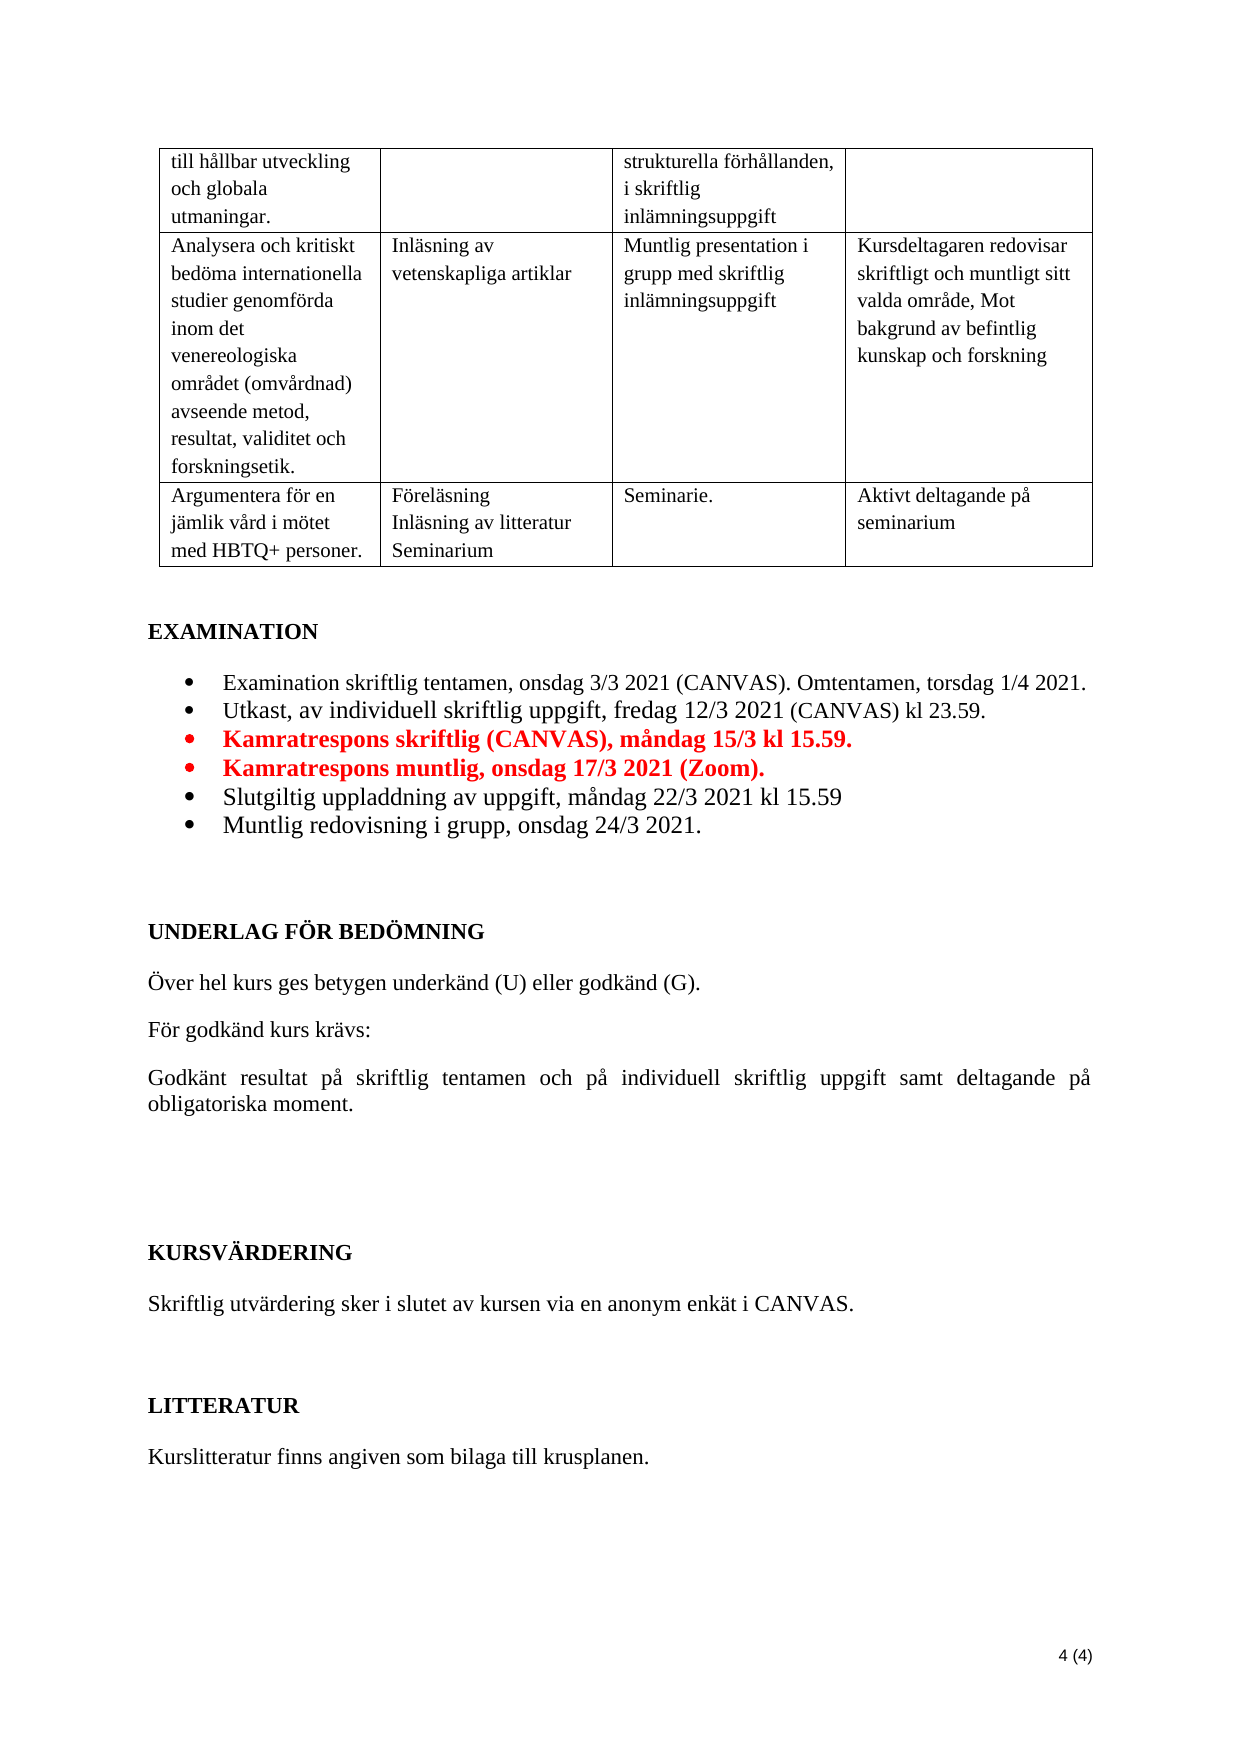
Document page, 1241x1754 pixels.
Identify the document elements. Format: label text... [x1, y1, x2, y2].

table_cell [381, 149, 612, 232]
list Kamratrespons muntlig, onsdag 17/3 2021 (Zoom). [185, 753, 1092, 782]
list Kamratrespons skriftlig (CANVAS), måndag 15/3 kl 15.59. [185, 724, 1092, 753]
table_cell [160, 149, 380, 232]
text Kurslitteratur finns angiven som bilaga till krusplanen. [148, 1443, 1092, 1470]
text För godkänd kurs krävs: [148, 1016, 1092, 1043]
table_cell Aktivt deltagande på seminarium [846, 483, 1092, 566]
text EXAMINATION [148, 618, 1092, 644]
table_cell Kursdeltagaren redovisar skriftligt och muntligt sitt valda område, Mot bakgrund av befintlig kunskap och forskning [846, 233, 1092, 482]
text KURSVÄRDERING [148, 1239, 1092, 1266]
text LITTERATUR [148, 1392, 1092, 1419]
table_cell Argumentera för en jämlik vård i mötet med HBTQ+ personer. [160, 483, 380, 566]
text Över hel kurs ges betygen underkänd (U) eller godkänd (G). [148, 969, 1092, 996]
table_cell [846, 149, 1092, 232]
table_cell Muntlig presentation i grupp med skriftlig inlämningsuppgift [613, 233, 845, 482]
list Muntlig redovisning i grupp, onsdag 24/3 2021. [185, 810, 1092, 839]
table_cell Inläsning av vetenskapliga artiklar [381, 233, 612, 482]
text Godkänt resultat på skriftlig tentamen och på individuell skriftlig uppgift samt deltagande på obligatoriska moment. [148, 1063, 1092, 1116]
text Skriftlig utvärdering sker i slutet av kursen via en anonym enkät i CANVAS. [148, 1290, 1092, 1317]
list Examination skriftlig tentamen, onsdag 3/3 2021 (CANVAS). Omtentamen, torsdag 1/4 2021. [185, 669, 1092, 695]
list Slutgiltig uppladdning av uppgift, måndag 22/3 2021 kl 15.59 [185, 782, 1092, 810]
text UNDERLAG FÖR BEDÖMNING [148, 918, 1092, 944]
list Utkast, av individuell skriftlig uppgift, fredag 12/3 2021 (CANVAS) kl 23.59. [185, 695, 1092, 724]
table_cell Seminarie. [613, 483, 845, 566]
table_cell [613, 149, 845, 232]
table_cell Analysera och kritiskt bedöma internationella studier genomförda inom det venereologiska området (omvårdnad) avseende metod, resultat, validitet och forskningsetik. [160, 233, 380, 482]
table_cell Föreläsning Inläsning av litteratur Seminarium [381, 483, 612, 566]
